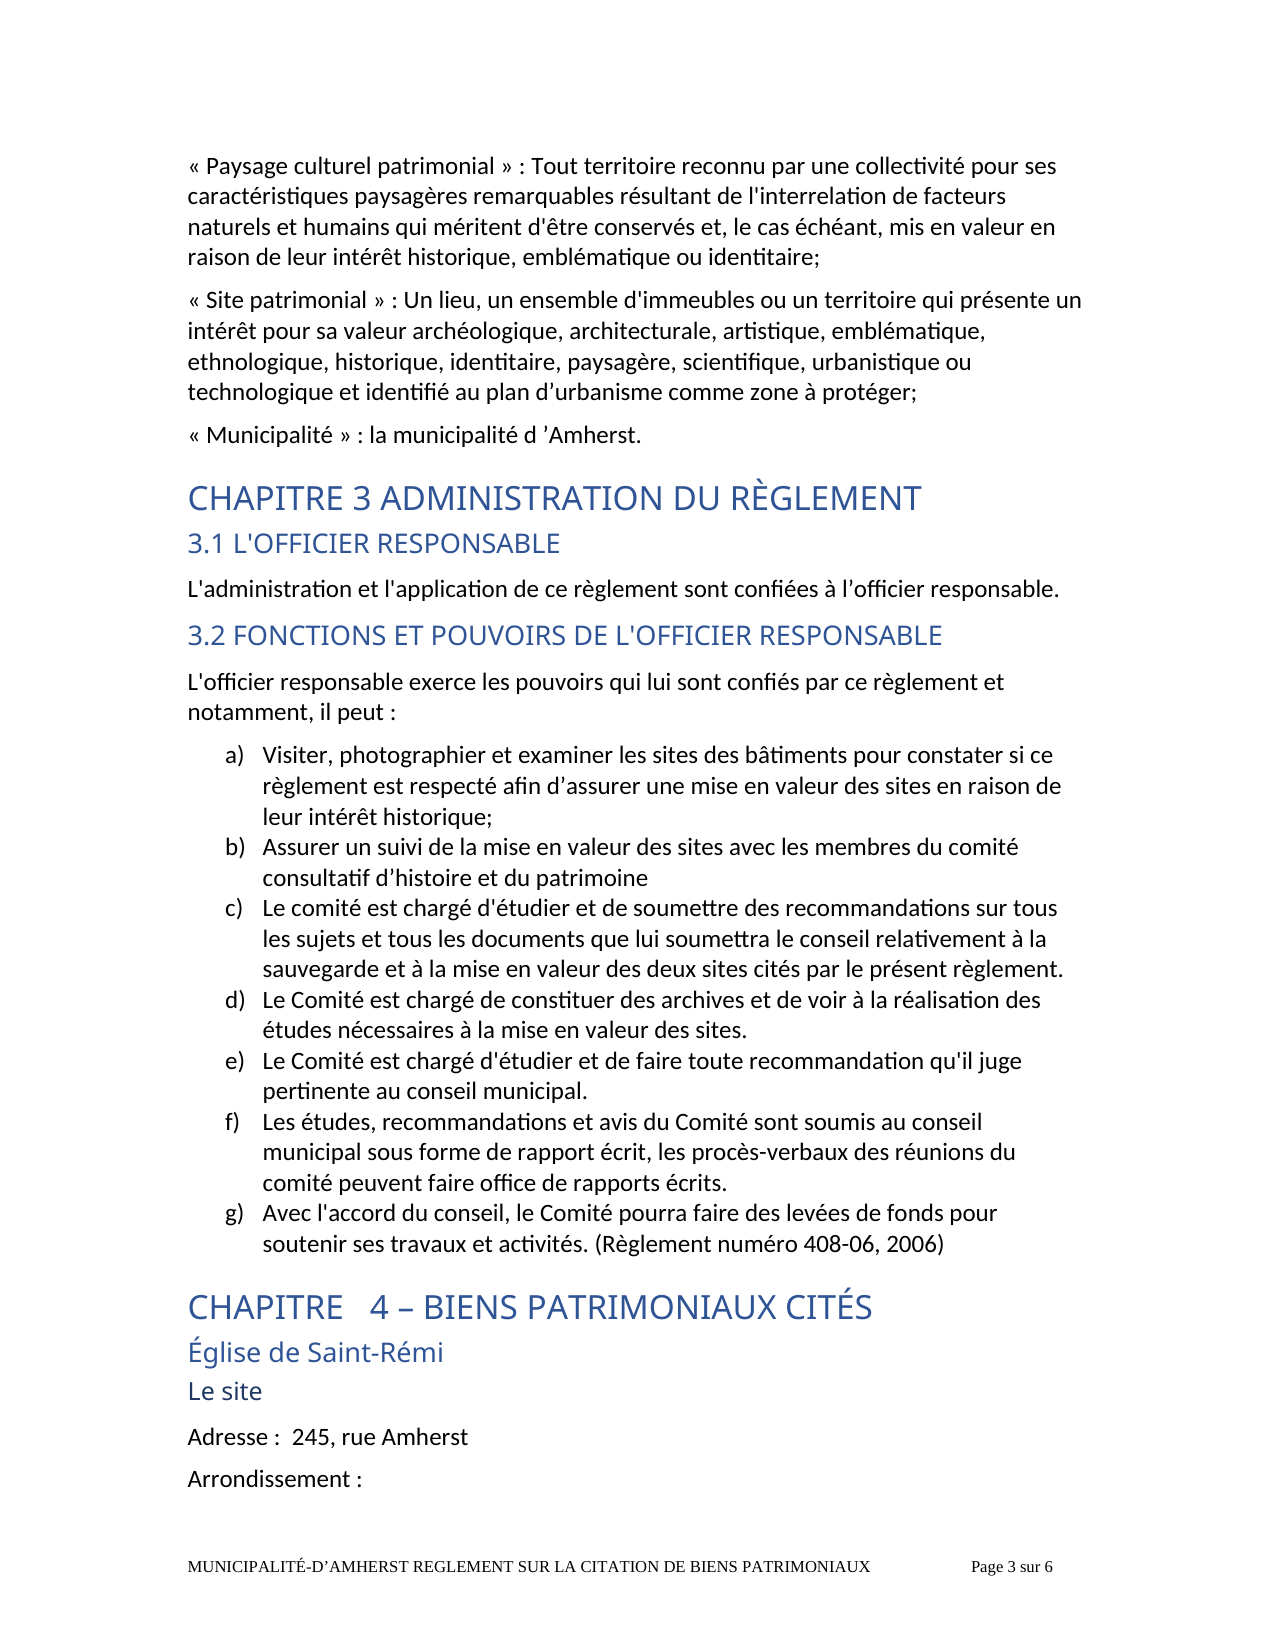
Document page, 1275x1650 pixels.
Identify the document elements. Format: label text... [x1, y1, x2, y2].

text Adresse : 245, rue Amherst [187, 1421, 1087, 1451]
subtitle CHAPITRE 4 – BIENS PATRIMONIAUX CITÉS [187, 1283, 1087, 1329]
subtitle 3.2 FONCTIONS ET POUVOIRS DE L'OFFICIER RESPONSABLE [187, 617, 1087, 653]
text « Municipalité » : la municipalité d ’Amherst. [187, 419, 1087, 450]
text L'administration et l'application de ce règlement sont confiées à l’officier responsable. [187, 574, 1087, 604]
list Assurer un suivi de la mise en valeur des sites avec les membres du comité consultatif d’histoire et du patrimoine [225, 831, 1087, 892]
subtitle Église de Saint-Rémi [187, 1333, 1087, 1370]
text Arrondissement : [187, 1464, 1087, 1494]
list Visiter, photographier et examiner les sites des bâtiments pour constater si ce règlement est respecté afin d’assurer une mise en valeur des sites en raison de leur intérêt historique; [225, 739, 1087, 831]
text L'officier responsable exerce les pouvoirs qui lui sont confiés par ce règlement et notamment, il peut : [187, 666, 1087, 727]
list Les études, recommandations et avis du Comité sont soumis au conseil municipal sous forme de rapport écrit, les procès-verbaux des réunions du comité peuvent faire office de rapports écrits. [225, 1106, 1087, 1197]
list Le Comité est chargé de constituer des archives et de voir à la réalisation des études nécessaires à la mise en valeur des sites. [225, 984, 1087, 1045]
subtitle 3.1 L'OFFICIER RESPONSABLE [187, 524, 1087, 561]
list Le comité est chargé d'étudier et de soumettre des recommandations sur tous les sujets et tous les documents que lui soumettra le conseil relativement à la sauvegarde et à la mise en valeur des deux sites cités par le présent règlement. [225, 892, 1087, 984]
list Avec l'accord du conseil, le Comité pourra faire des levées de fonds pour soutenir ses travaux et activités. (Règlement numéro 408-06, 2006) [225, 1197, 1087, 1258]
subtitle Le site [187, 1374, 1087, 1408]
subtitle CHAPITRE 3 ADMINISTRATION DU RÈGLEMENT [187, 475, 1087, 520]
text « Site patrimonial » : Un lieu, un ensemble d'immeubles ou un territoire qui présente un intérêt pour sa valeur archéologique, architecturale, artistique, emblématique, ethnologique, historique, identitaire, paysagère, scientifique, urbanistique ou technologique et identifié au plan d’urbanisme comme zone à protéger; [187, 284, 1087, 407]
list Le Comité est chargé d'étudier et de faire toute recommandation qu'il juge pertinente au conseil municipal. [225, 1045, 1087, 1106]
text « Paysage culturel patrimonial » : Tout territoire reconnu par une collectivité pour ses caractéristiques paysagères remarquables résultant de l'interrelation de facteurs naturels et humains qui méritent d'être conservés et, le cas échéant, mis en valeur en raison de leur intérêt historique, emblématique ou identitaire; [187, 150, 1087, 272]
